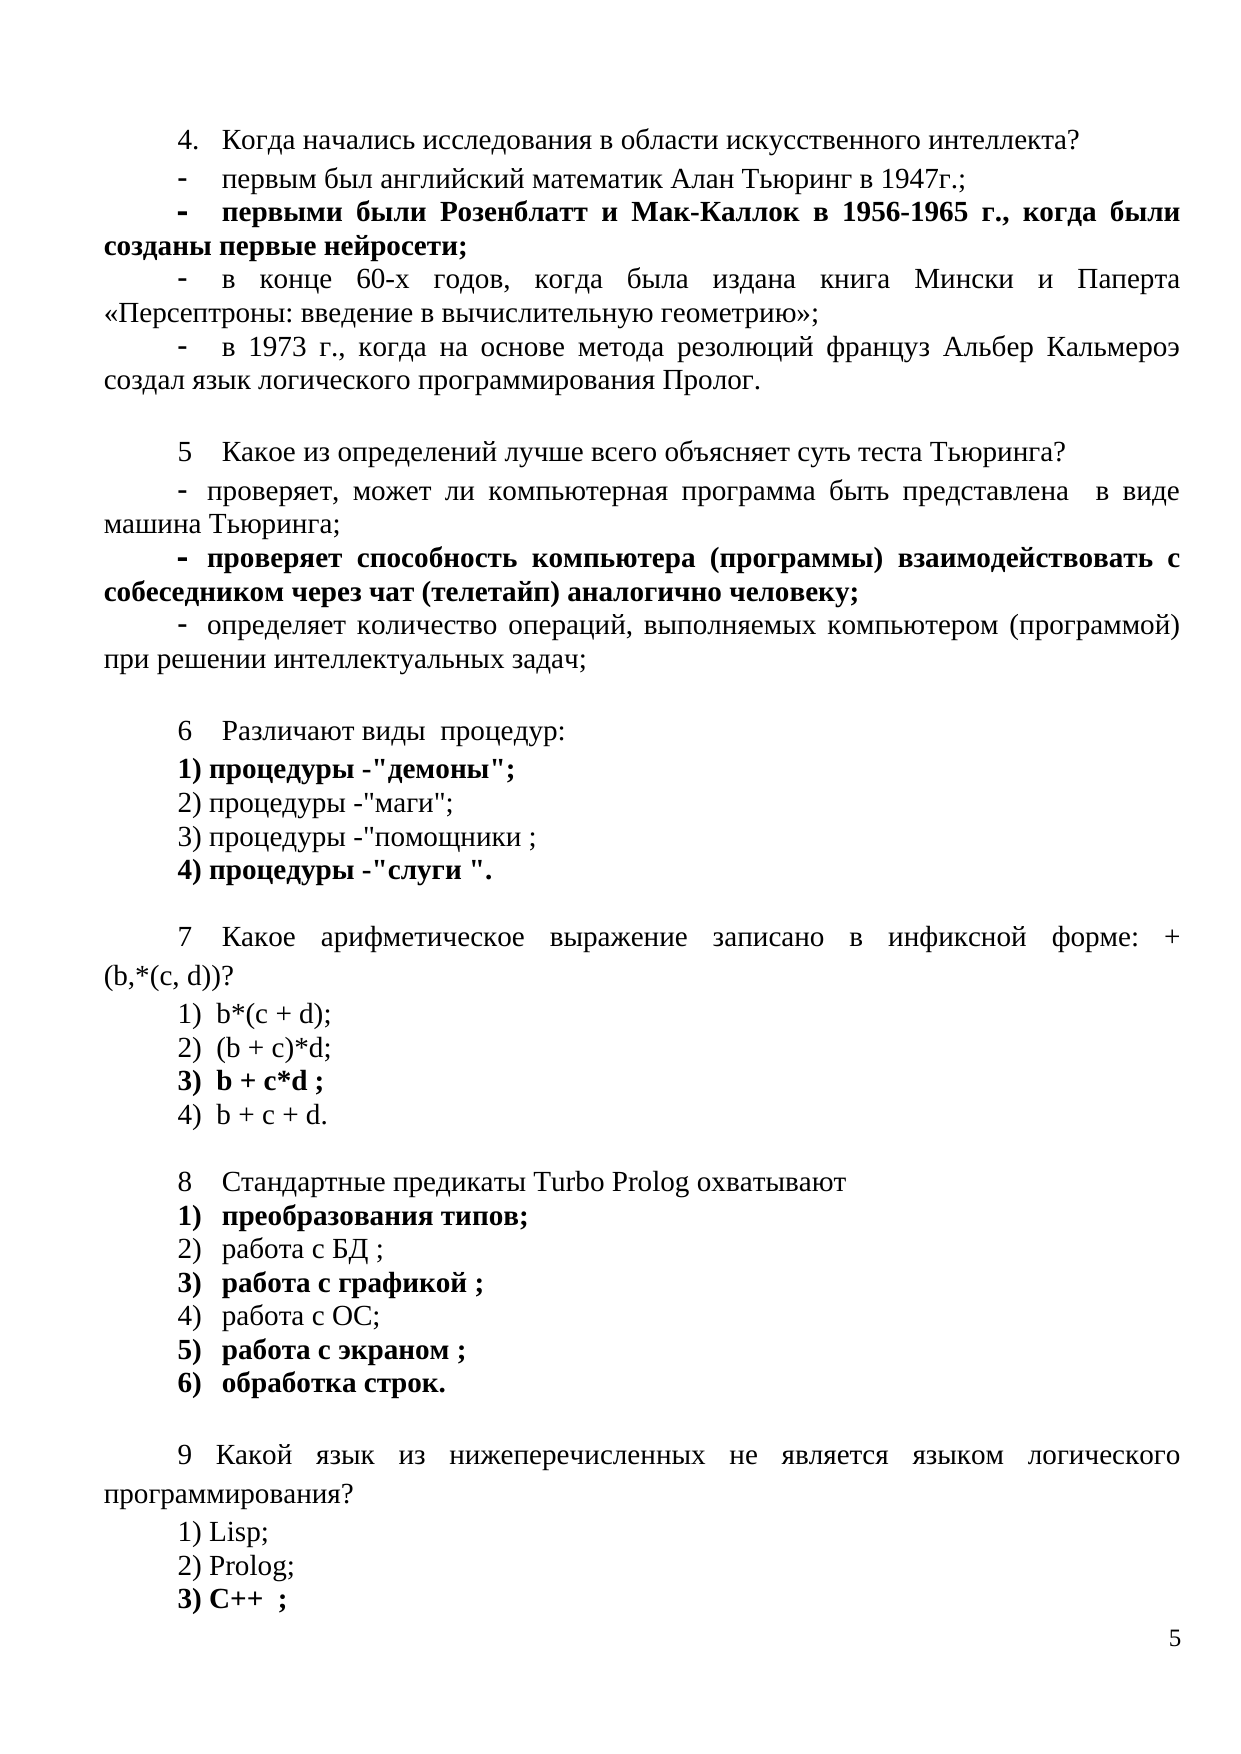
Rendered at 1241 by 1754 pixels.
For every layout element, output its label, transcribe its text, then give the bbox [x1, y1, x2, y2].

list обработка строк. [103, 1365, 1181, 1399]
list b + с*d ; [103, 1063, 1181, 1097]
list Различают виды процедур: [103, 713, 1181, 747]
list Lisp; [103, 1514, 1181, 1548]
list b*(с + d); [103, 996, 1181, 1030]
list работа с графикой ; [103, 1265, 1181, 1298]
list Какое арифметическое выражение записано в инфиксной форме: +(b,*(с, d))? [103, 919, 1181, 991]
list проверяет, может ли компьютерная программа быть представлена в виде машина Тьюринга; [103, 473, 1181, 540]
list Какое из определений лучше всего объясняет суть теста Тьюринга? [103, 434, 1181, 468]
list (b + с)*d; [103, 1030, 1181, 1063]
list работа с экраном ; [103, 1332, 1181, 1365]
list первыми были Розенблатт и Мак-Каллок в 1956-., когда были созданы первые нейросети; [103, 194, 1181, 262]
list в конце 60-х годов, когда была издана книга Мински и Паперта «Персептроны: введение в вычислительную геометрию»; [103, 262, 1181, 329]
list процедуры -"слуги ". [103, 852, 1181, 886]
list Prolog; [103, 1548, 1181, 1582]
list b + с + d. [103, 1097, 1181, 1131]
list работа с ОС; [103, 1298, 1181, 1332]
list Когда начались исследования в области искусственного интеллекта? [103, 122, 1181, 156]
list первым был английский математик Алан Тьюринг в 1947г.; [103, 161, 1181, 194]
list Стандартные предикаты Turbo Prolog охватывают [103, 1164, 1181, 1198]
text 9 Какой язык из нижеперечисленных не является языком логического программирования? [103, 1437, 1181, 1509]
list процедуры -"помощники ; [103, 819, 1181, 852]
list процедуры -"демоны"; [103, 752, 1181, 785]
list определяет количество операций, выполняемых компьютером (программой) при решении интеллектуальных задач; [103, 607, 1181, 674]
list C++ ; [103, 1582, 1181, 1615]
list работа с БД ; [103, 1231, 1181, 1265]
list преобразования типов; [103, 1198, 1181, 1231]
list проверяет способность компьютера (программы) взаимодействовать с собеседником через чат (телетайп) аналогично человеку; [103, 540, 1181, 607]
list в 1973 г., когда на основе метода резолюций француз Альбер Кальмероэ создал язык логического программирования Пролог. [103, 329, 1181, 396]
list процедуры -"маги"; [103, 785, 1181, 819]
